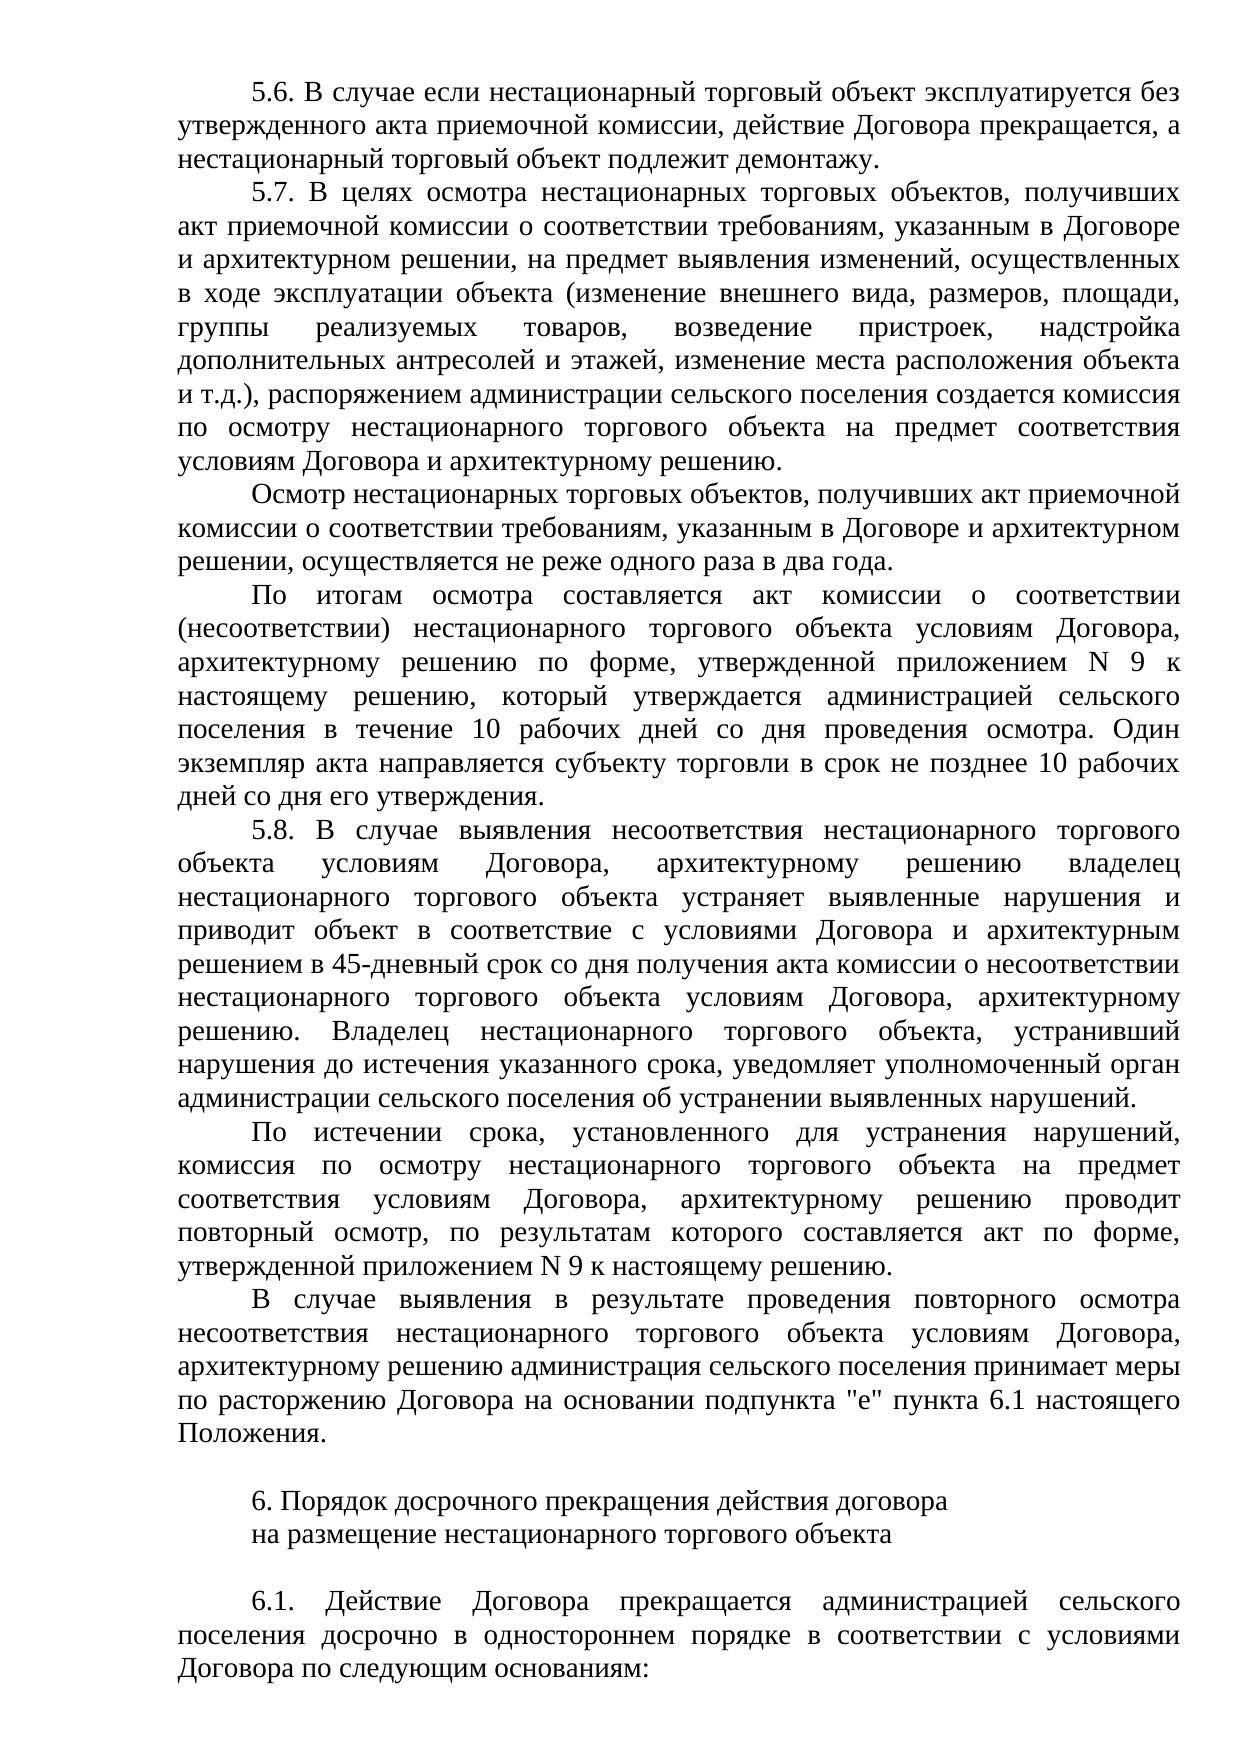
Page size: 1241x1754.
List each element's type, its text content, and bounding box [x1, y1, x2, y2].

text 6.1. Действие Договора прекращается администрацией сельского поселения досрочно в одностороннем порядке в соответствии с условиями Договора по следующим основаниям: [177, 1583, 1181, 1684]
text По истечении срока, установленного для устранения нарушений, комиссия по осмотру нестационарного торгового объекта на предмет соответствия условиям Договора, архитектурному решению проводит повторный осмотр, по результатам которого составляется акт по форме, утвержденной приложением N 9 к настоящему решению. [177, 1114, 1181, 1281]
text на размещение нестационарного торгового объекта [177, 1516, 1181, 1550]
text 5.6. В случае если нестационарный торговый объект эксплуатируется без утвержденного акта приемочной комиссии, действие Договора прекращается, а нестационарный торговый объект подлежит демонтажу. [177, 74, 1181, 174]
text По итогам осмотра составляется акт комиссии о соответствии (несоответствии) нестационарного торгового объекта условиям Договора, архитектурному решению по форме, утвержденной приложением N 9 к настоящему решению, который утверждается администрацией сельского поселения в течение 10 рабочих дней со дня проведения осмотра. Один экземпляр акта направляется субъекту торговли в срок не позднее 10 рабочих дней со дня его утверждения. [177, 577, 1181, 812]
text 5.7. В целях осмотра нестационарных торговых объектов, получивших акт приемочной комиссии о соответствии требованиям, указанным в Договоре и архитектурном решении, на предмет выявления изменений, осуществленных в ходе эксплуатации объекта (изменение внешнего вида, размеров, площади, группы реализуемых товаров, возведение пристроек, надстройка дополнительных антресолей и этажей, изменение места расположения объекта и т.д.), распоряжением администрации сельского поселения создается комиссия по осмотру нестационарного торгового объекта на предмет соответствия условиям Договора и архитектурному решению. [177, 174, 1181, 476]
text 6. Порядок досрочного прекращения действия договора [177, 1483, 1181, 1516]
text В случае выявления в результате проведения повторного осмотра несоответствия нестационарного торгового объекта условиям Договора, архитектурному решению администрация сельского поселения принимает меры по расторжению Договора на основании подпункта "е" пункта 6.1 настоящего Положения. [177, 1281, 1181, 1449]
text 5.8. В случае выявления несоответствия нестационарного торгового объекта условиям Договора, архитектурному решению владелец нестационарного торгового объекта устраняет выявленные нарушения и приводит объект в соответствие с условиями Договора и архитектурным решением в 45-дневный срок со дня получения акта комиссии о несоответствии нестационарного торгового объекта условиям Договора, архитектурному решению. Владелец нестационарного торгового объекта, устранивший нарушения до истечения указанного срока, уведомляет уполномоченный орган администрации сельского поселения об устранении выявленных нарушений. [177, 812, 1181, 1114]
text Осмотр нестационарных торговых объектов, получивших акт приемочной комиссии о соответствии требованиям, указанным в Договоре и архитектурном решении, осуществляется не реже одного раза в два года. [177, 476, 1181, 577]
